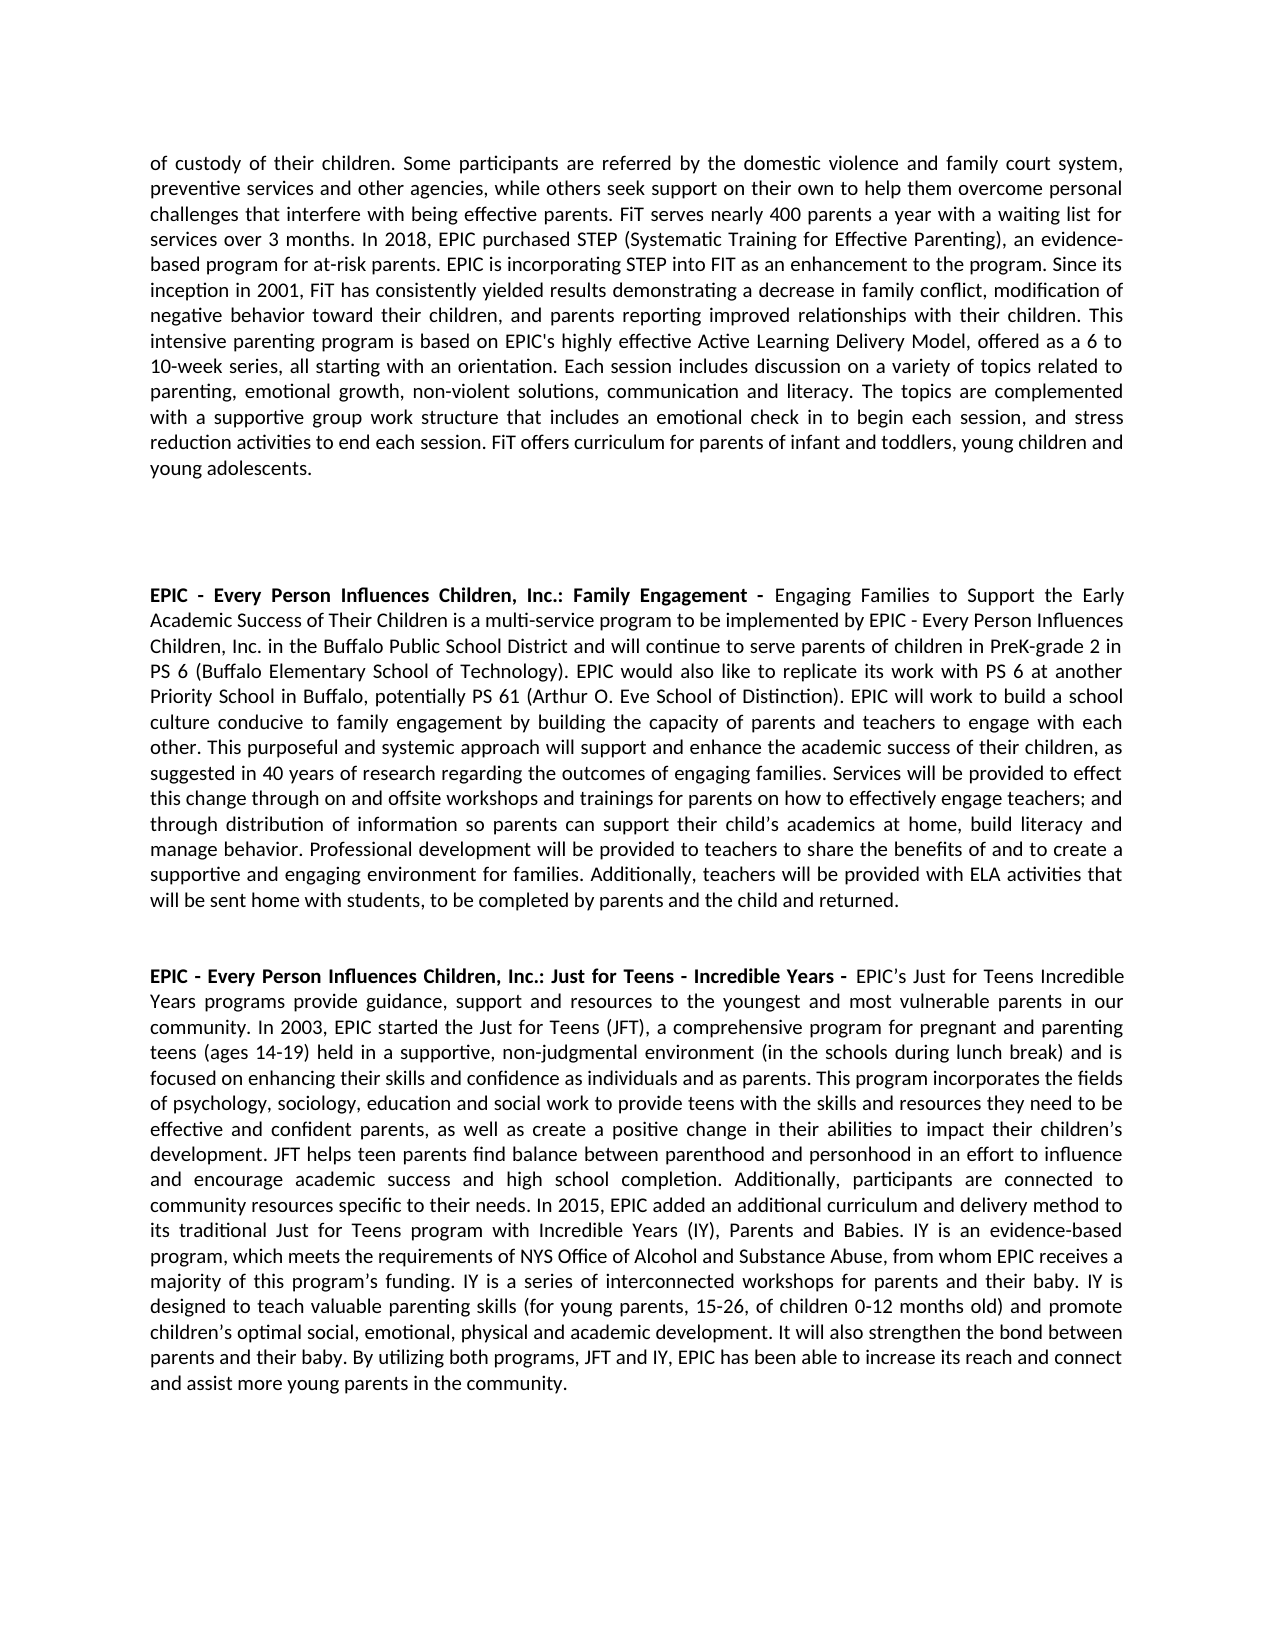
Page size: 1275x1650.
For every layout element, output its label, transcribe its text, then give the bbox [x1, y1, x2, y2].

text EPIC - Every Person Influences Children, Inc.: Family Engagement - Engaging Families to Support the Early Academic Success of Their Children is a multi-service program to be implemented by EPIC - Every Person Influences Children, Inc. in the Buffalo Public School District and will continue to serve parents of children in PreK-grade 2 in PS 6 (Buffalo Elementary School of Technology). EPIC would also like to replicate its work with PS 6 at another Priority School in Buffalo, potentially PS 61 (Arthur O. Eve School of Distinction). EPIC will work to build a school culture conducive to family engagement by building the capacity of parents and teachers to engage with each other. This purposeful and systemic approach will support and enhance the academic success of their children, as suggested in 40 years of research regarding the outcomes of engaging families. Services will be provided to effect this change through on and offsite workshops and trainings for parents on how to effectively engage teachers; and through distribution of information so parents can support their child’s academics at home, build literacy and manage behavior. Professional development will be provided to teachers to share the benefits of and to create a supportive and engaging environment for families. Additionally, teachers will be provided with ELA activities that will be sent home with students, to be completed by parents and the child and returned. [150, 582, 1125, 912]
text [150, 150, 1125, 480]
text EPIC - Every Person Influences Children, Inc.: Just for Teens - Incredible Years - EPIC’s Just for Teens Incredible Years programs provide guidance, support and resources to the youngest and most vulnerable parents in our community. In 2003, EPIC started the Just for Teens (JFT), a comprehensive program for pregnant and parenting teens (ages 14-19) held in a supportive, non-judgmental environment (in the schools during lunch break) and is focused on enhancing their skills and confidence as individuals and as parents. This program incorporates the fields of psychology, sociology, education and social work to provide teens with the skills and resources they need to be effective and confident parents, as well as create a positive change in their abilities to impact their children’s development. JFT helps teen parents find balance between parenthood and personhood in an effort to influence and encourage academic success and high school completion. Additionally, participants are connected to community resources specific to their needs. In 2015, EPIC added an additional curriculum and delivery method to its traditional Just for Teens program with Incredible Years (IY), Parents and Babies. IY is an evidence-based program, which meets the requirements of NYS Office of Alcohol and Substance Abuse, from whom EPIC receives a majority of this program’s funding. IY is a series of interconnected workshops for parents and their baby. IY is designed to teach valuable parenting skills (for young parents, 15-26, of children 0-12 months old) and promote children’s optimal social, emotional, physical and academic development. It will also strengthen the bond between parents and their baby. By utilizing both programs, JFT and IY, EPIC has been able to increase its reach and connect and assist more young parents in the community. [150, 963, 1125, 1395]
